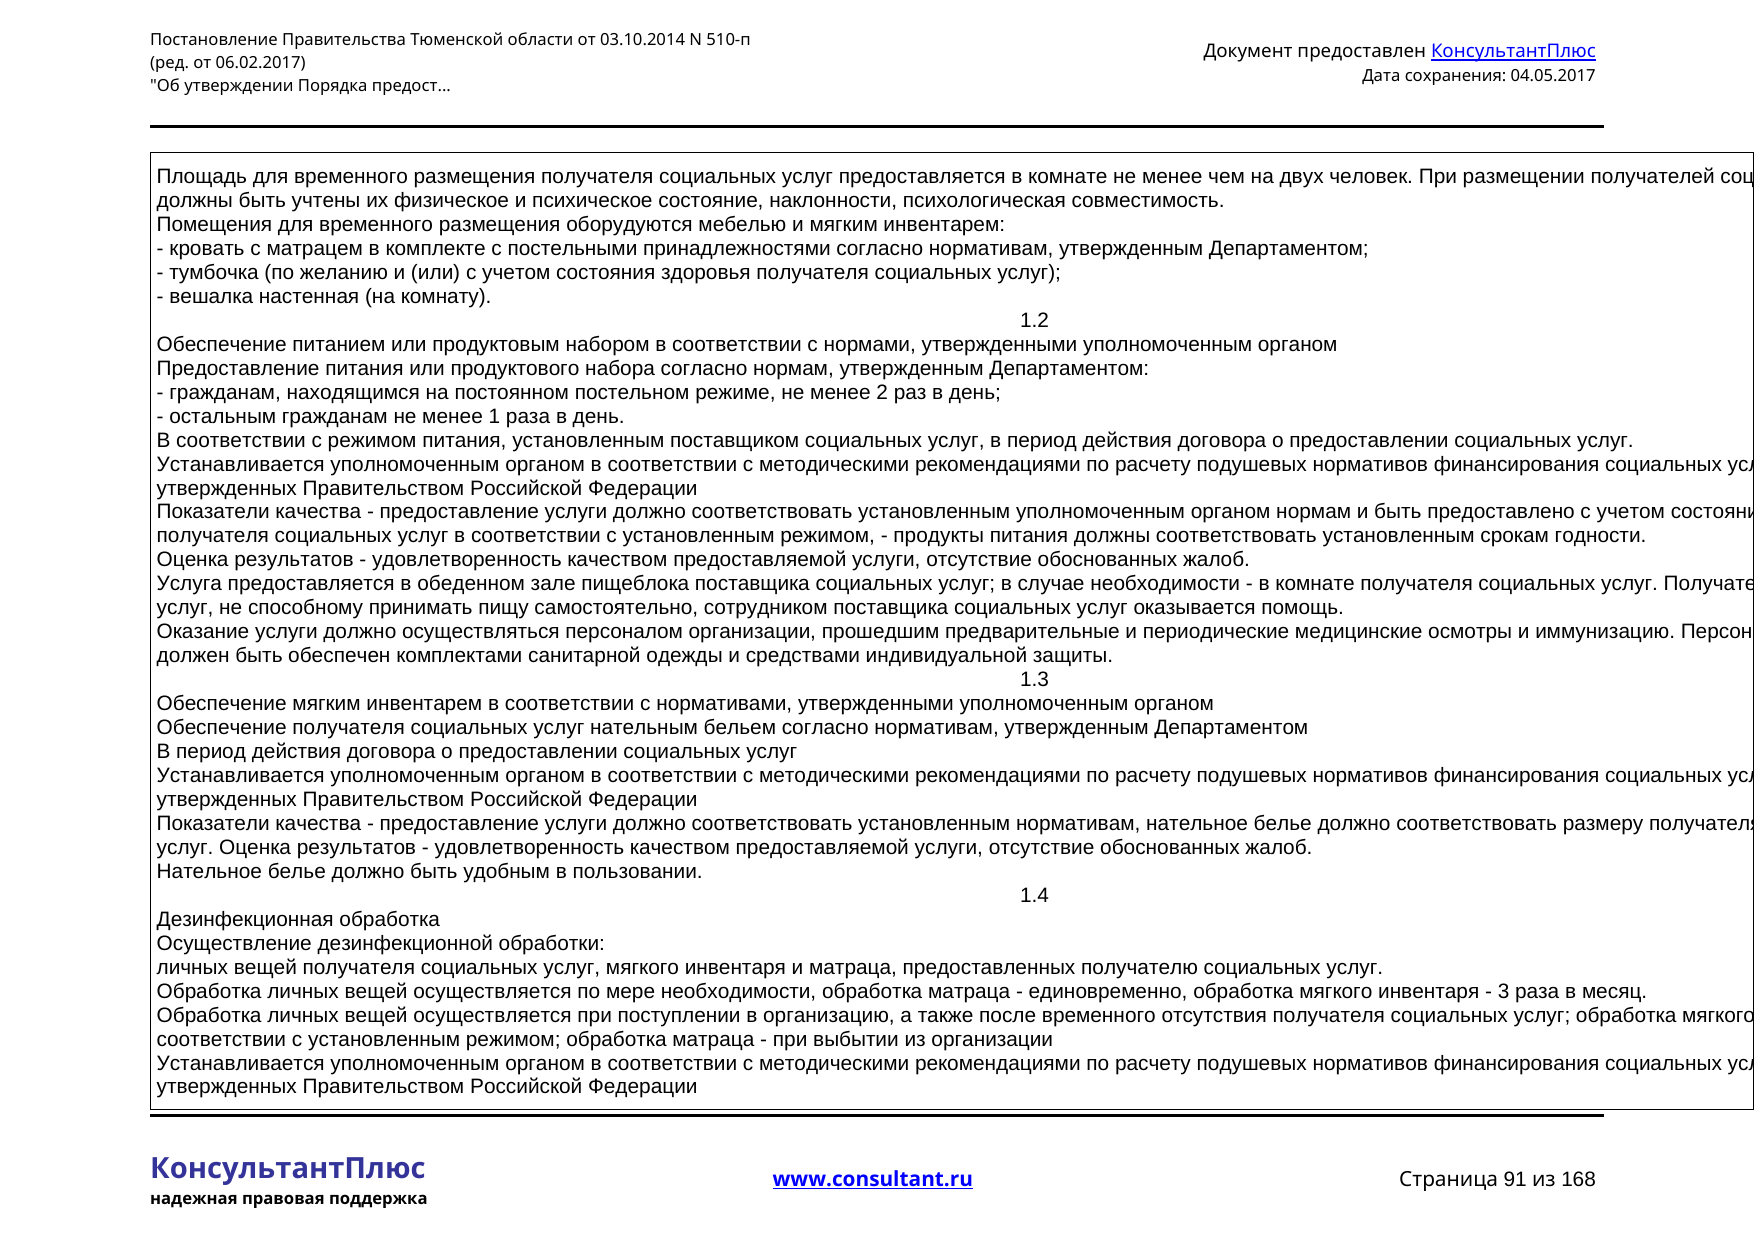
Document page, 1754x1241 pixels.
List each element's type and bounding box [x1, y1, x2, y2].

table_header [151, 153, 1753, 1109]
